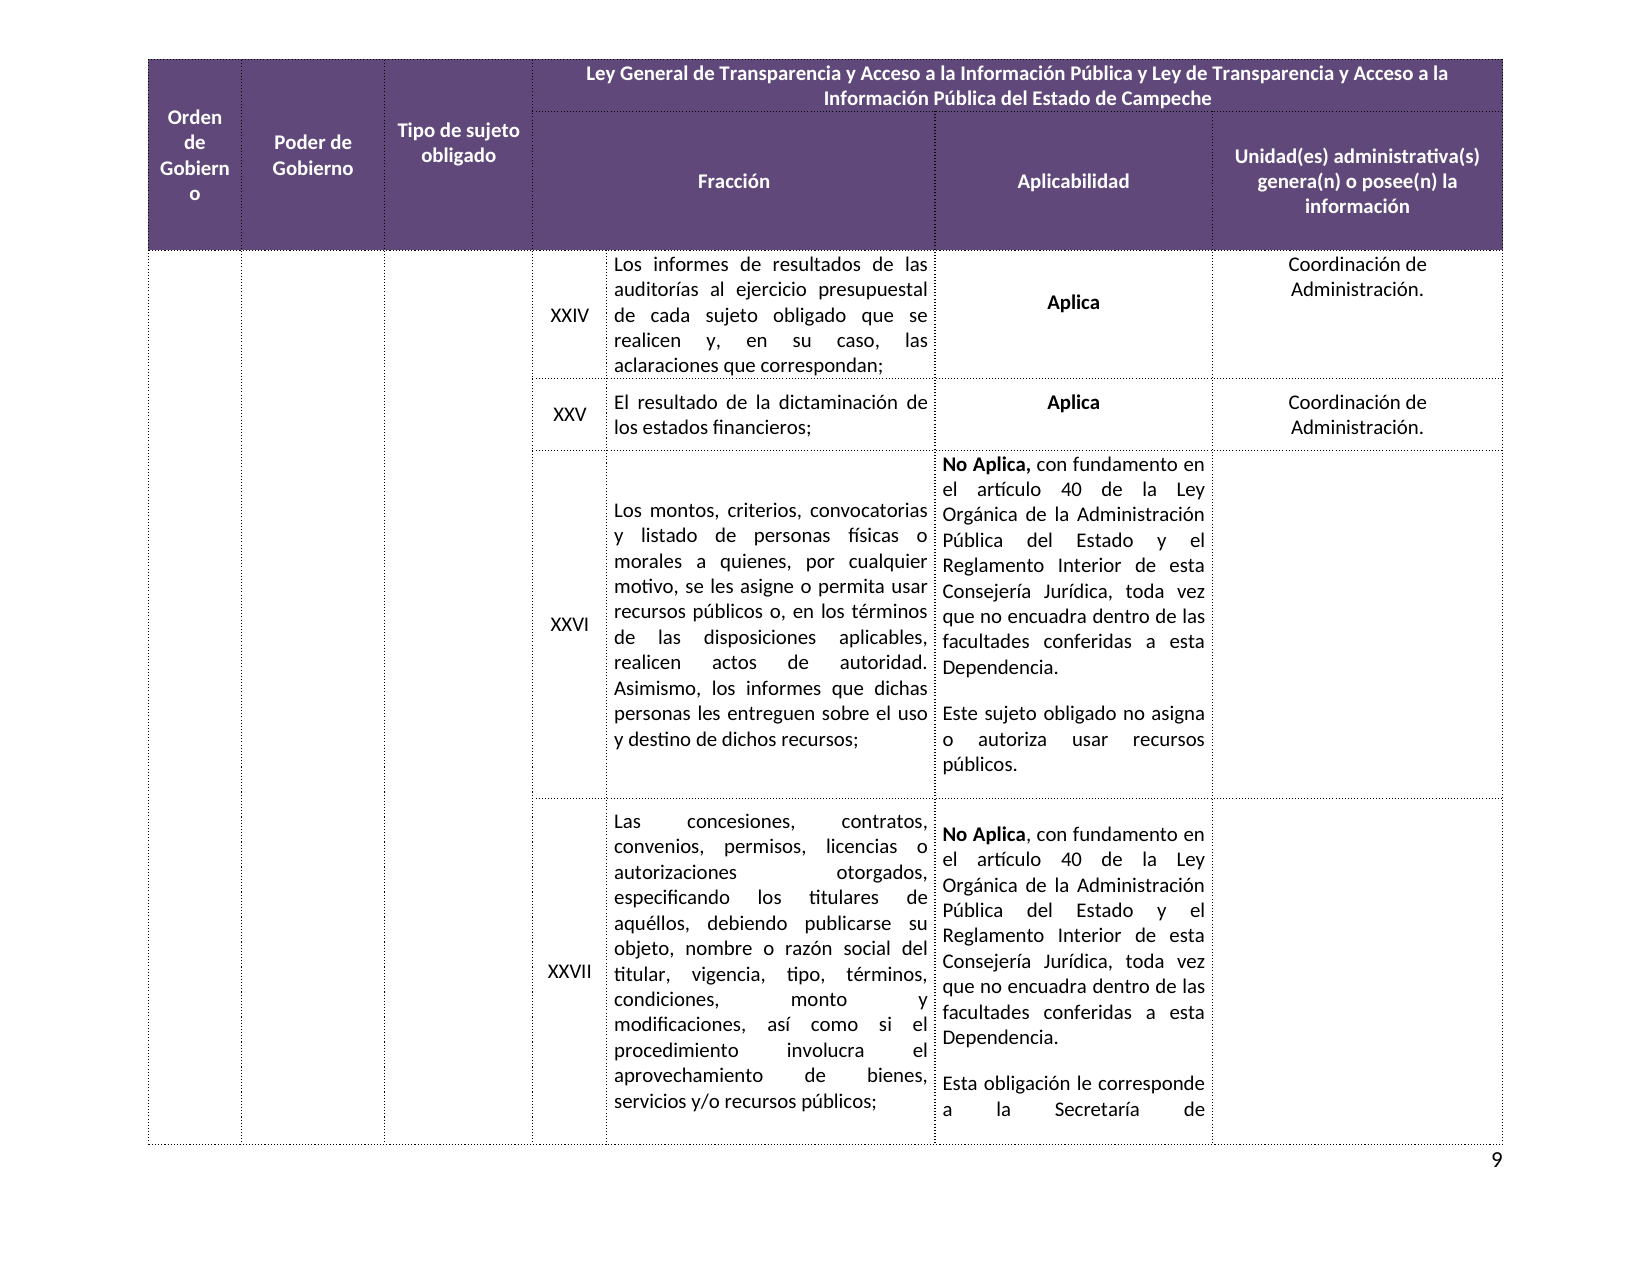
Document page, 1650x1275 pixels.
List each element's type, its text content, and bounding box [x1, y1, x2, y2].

table_cell Aplicabilidad [935, 111, 1212, 250]
table_cell No Aplica, con fundamento en el artículo 40 de la Ley Orgánica de la Administración Pública del Estado y el Reglamento Interior de esta Consejería Jurídica, toda vez que no encuadra dentro de las facultades conferidas a esta Dependencia. Este sujeto obligado no asigna o autoriza usar recursos públicos. [935, 450, 1212, 797]
table_cell Coordinación de Administración. [1212, 250, 1503, 378]
table_cell XXIV [533, 250, 607, 378]
table_header Poder de Gobierno [241, 59, 384, 250]
table_cell XXV [533, 378, 607, 450]
table_header Tipo de sujeto obligado [384, 59, 533, 250]
table_cell El resultado de la dictaminación de los estados financieros; [607, 378, 935, 450]
table_cell [1212, 450, 1503, 797]
table_cell Los informes de resultados de las auditorías al ejercicio presupuestal de cada sujeto obligado que se realicen y, en su caso, las aclaraciones que correspondan; [607, 250, 935, 378]
table_header Orden de Gobierno [148, 59, 241, 250]
table_cell Aplica [935, 378, 1212, 450]
table_cell XXVI [533, 450, 607, 797]
table_cell Los montos, criterios, convocatorias y listado de personas físicas o morales a quienes, por cualquier motivo, se les asigne o permita usar recursos públicos o, en los términos de las disposiciones aplicables, realicen actos de autoridad. Asimismo, los informes que dichas personas les entreguen sobre el uso y destino de dichos recursos; [607, 450, 935, 797]
table_cell Aplica [935, 250, 1212, 378]
table_cell Coordinación de Administración. [1212, 378, 1503, 450]
table_cell [1212, 798, 1503, 1144]
table_header Ley General de Transparencia y Acceso a la Información Pública y Ley de Transparencia y Acceso a la Información Pública del Estado de Campeche [533, 59, 1503, 111]
table_cell Unidad(es) administrativa(s) genera(n) o posee(n) la información [1212, 111, 1503, 250]
table_cell XXVII [533, 798, 607, 1144]
table_cell Fracción [533, 111, 935, 250]
